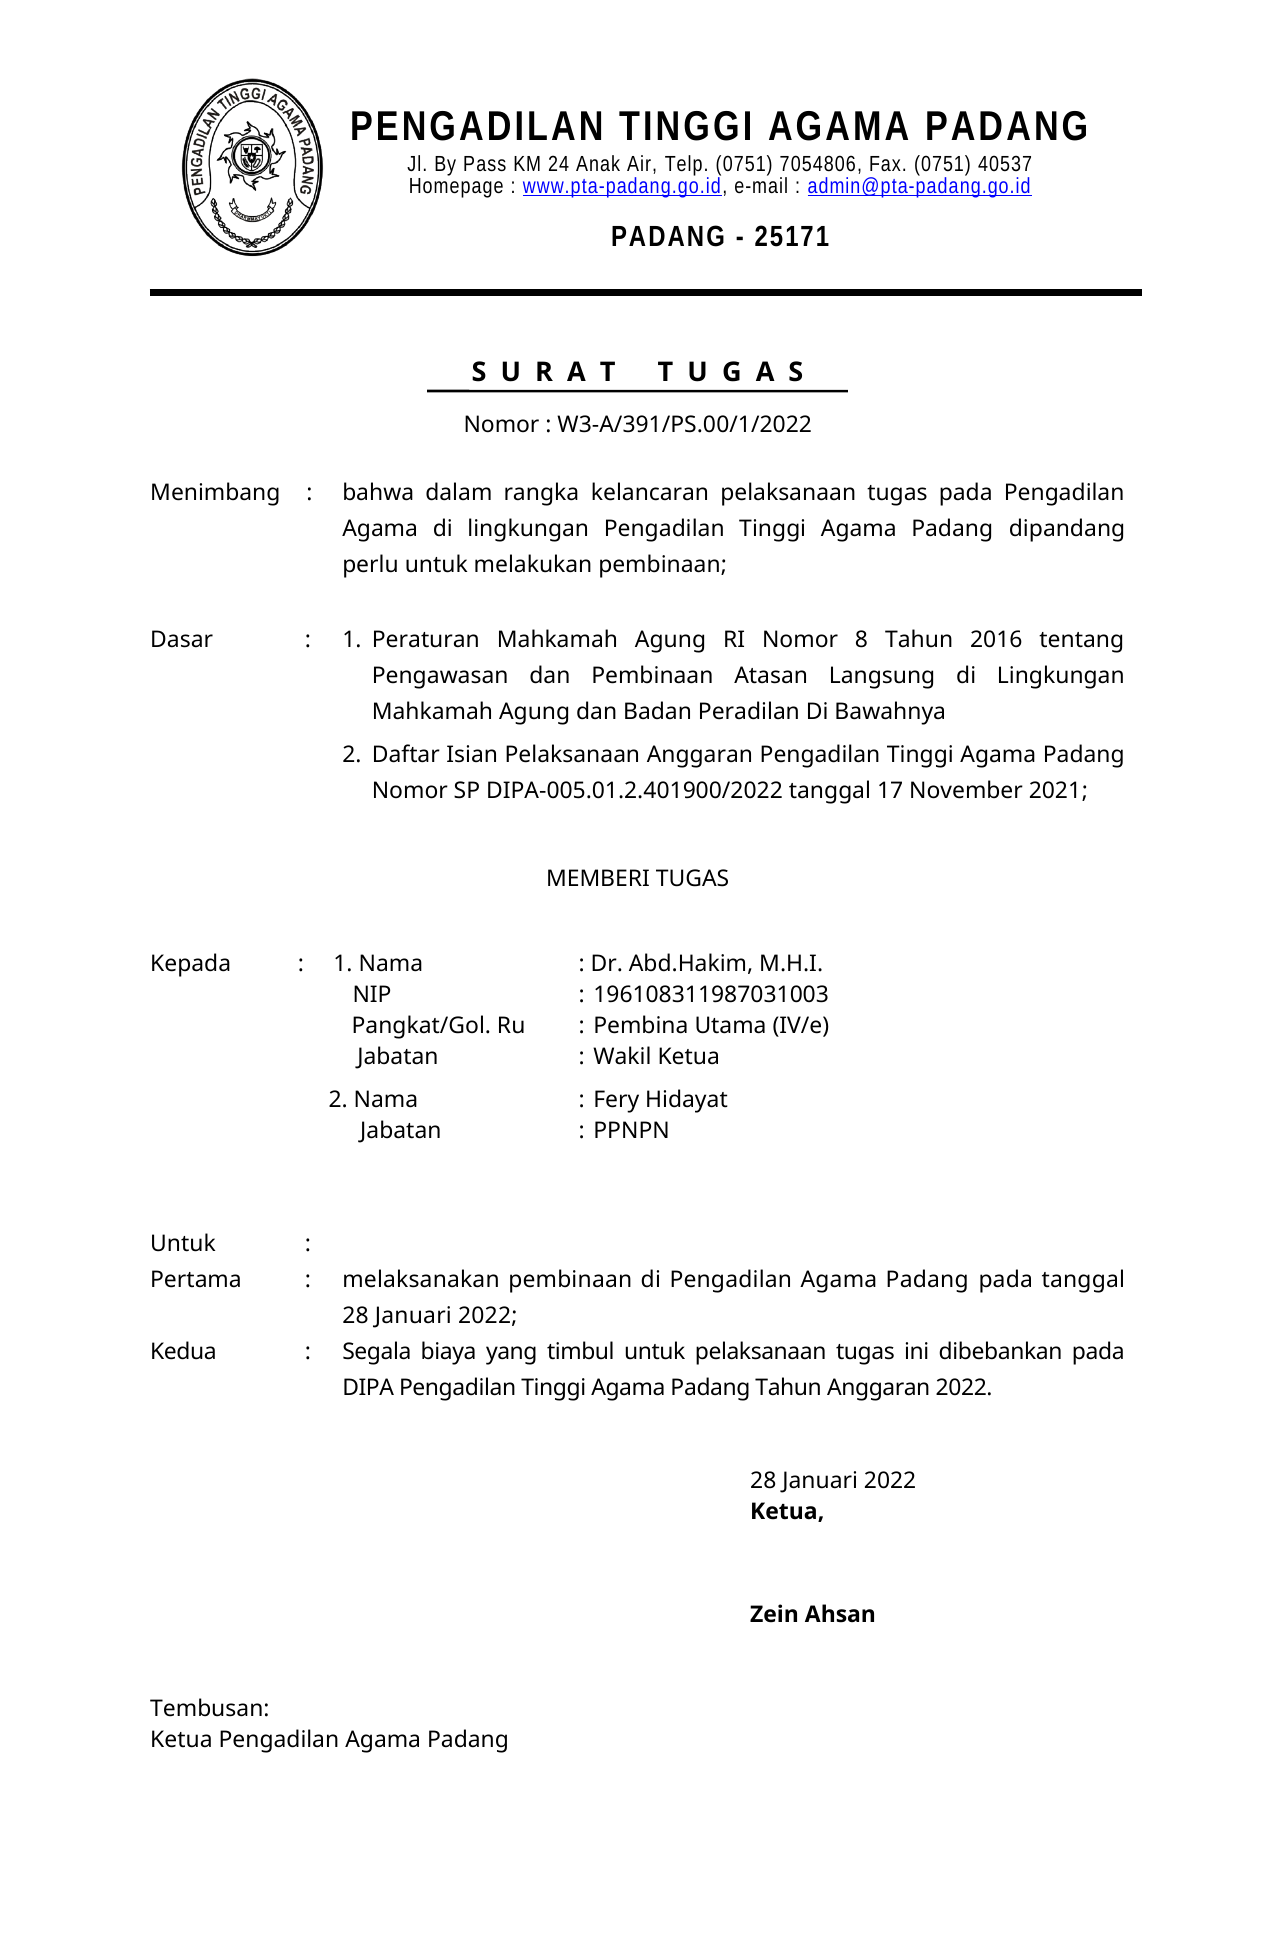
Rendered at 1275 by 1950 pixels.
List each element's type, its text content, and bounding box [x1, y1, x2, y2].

text 2. Nama : Fery Hidayat [150, 1083, 1125, 1114]
text S U R A T T U G A S [150, 353, 1125, 390]
text Jabatan : PPNPN [150, 1114, 1125, 1145]
text Ketua Pengadilan Agama Padang [150, 1723, 1125, 1754]
text Menimbang : bahwa dalam rangka kelancaran pelaksanaan tugas pada Pengadilan Agama di lingkungan Pengadilan Tinggi Agama Padang dipandang perlu untuk melakukan pembinaan; [150, 476, 1125, 579]
picture [181, 78, 324, 257]
text Pertama : melaksanakan pembinaan di Pengadilan Agama Padang pada tanggal 28 Januari 2022; [150, 1263, 1125, 1330]
text Kepada : 1. Nama : Dr. Abd.Hakim, M.H.I. [150, 947, 1125, 978]
text Untuk : [150, 1227, 1125, 1258]
text Kedua : Segala biaya yang timbul untuk pelaksanaan tugas ini dibebankan pada DIPA Pengadilan Tinggi Agama Padang Tahun Anggaran 2022. [150, 1335, 1125, 1402]
text Nomor : W3-A/391/PS.00/1/2022 [150, 408, 1125, 439]
text Ketua, [696, 1495, 1125, 1526]
text Tembusan: [150, 1692, 1125, 1723]
text 28 Januari 2022 [696, 1464, 1125, 1495]
text 2. Daftar Isian Pelaksanaan Anggaran Pengadilan Tinggi Agama Padang Nomor SP DIPA-005.01.2.401900/2022 tanggal 17 November 2021; [150, 738, 1125, 805]
text Jabatan : Wakil Ketua [150, 1040, 1125, 1072]
text Pangkat/Gol. Ru : Pembina Utama (IV/e) [150, 1009, 1125, 1040]
text Dasar : 1. Peraturan Mahkamah Agung RI Nomor 8 Tahun 2016 tentang Pengawasan dan Pembinaan Atasan Langsung di Lingkungan Mahkamah Agung dan Badan Peradilan Di Bawahnya [150, 623, 1125, 726]
text MEMBERI TUGAS [150, 862, 1125, 893]
text NIP : 196108311987031003 [150, 978, 1125, 1009]
text Zein Ahsan [675, 1598, 1125, 1629]
